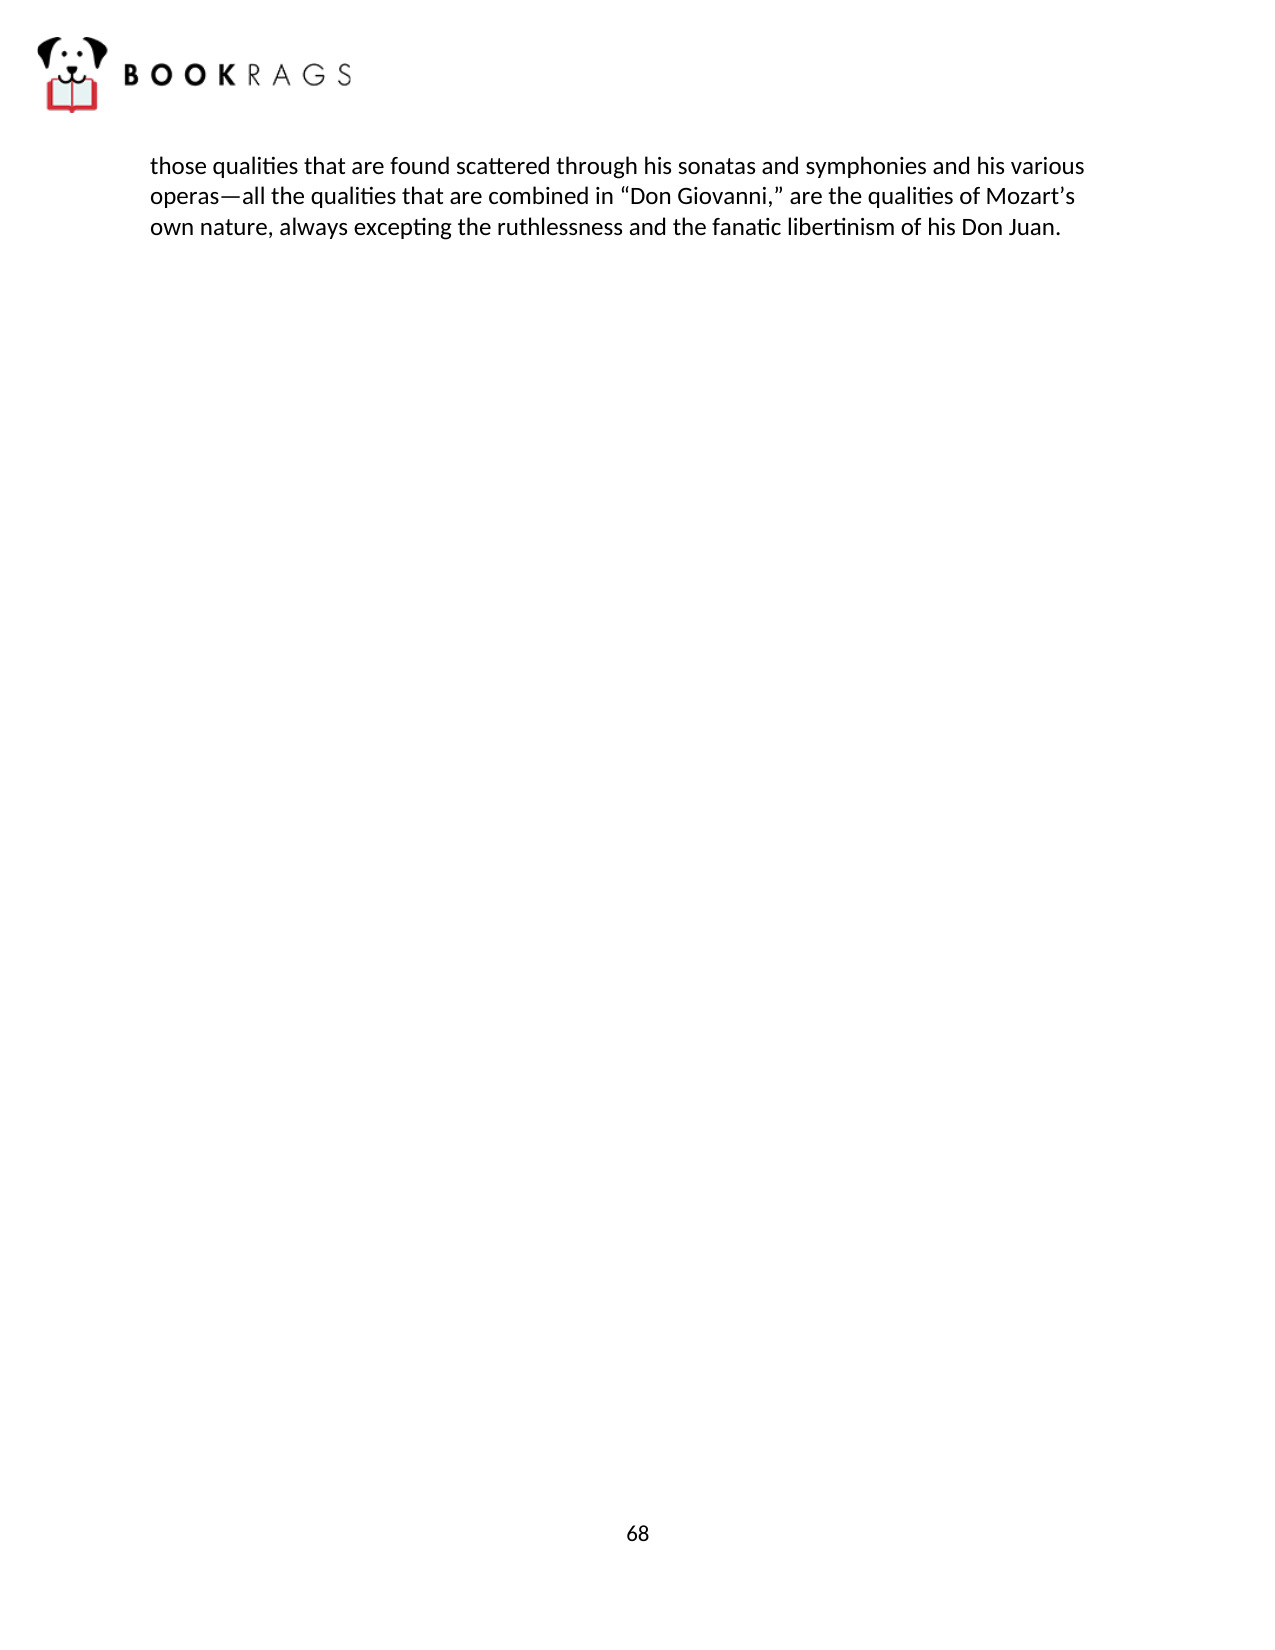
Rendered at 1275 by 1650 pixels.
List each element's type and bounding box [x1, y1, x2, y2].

text [150, 150, 1125, 242]
picture [37, 37, 351, 113]
